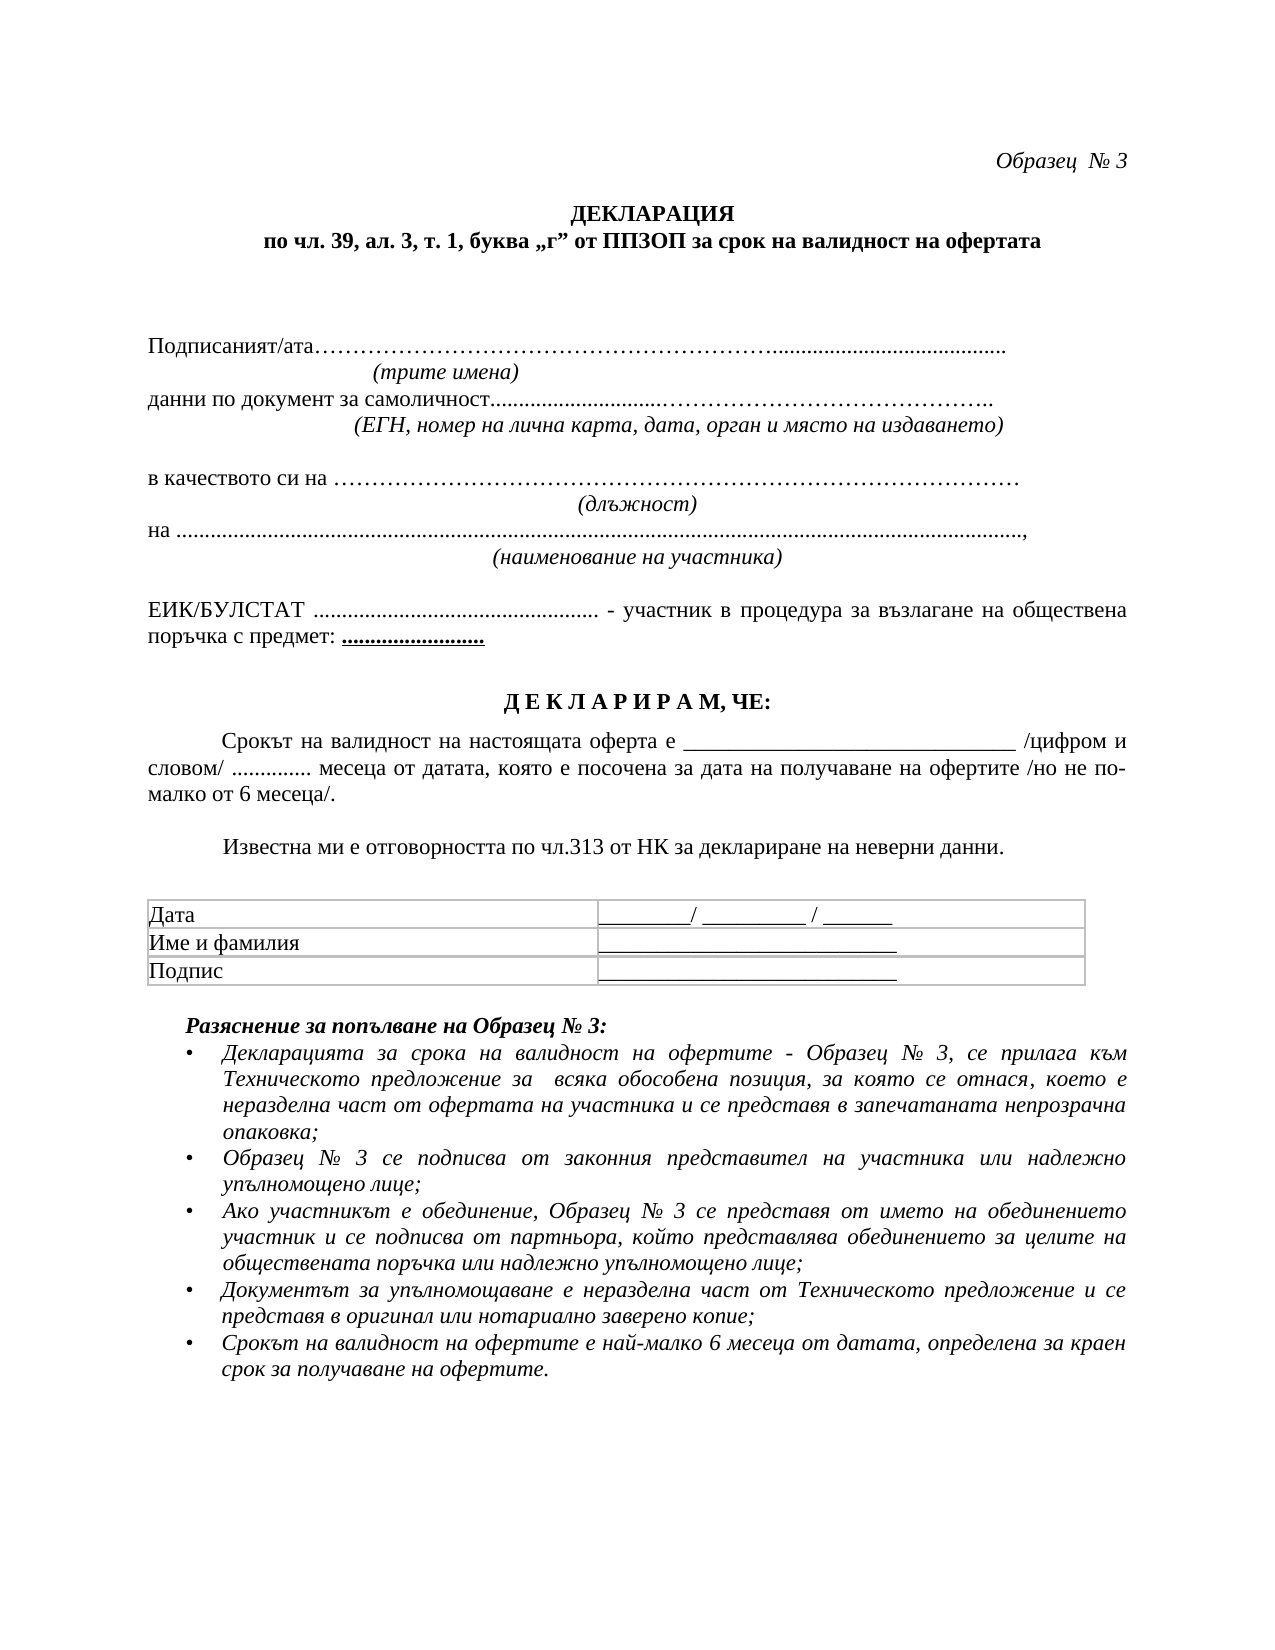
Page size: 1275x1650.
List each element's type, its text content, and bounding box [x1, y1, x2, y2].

text в качеството си на ……………………………………………………………………………… [148, 464, 1127, 490]
text Д Е К Л А Р И Р А М, ЧЕ: [148, 688, 1127, 714]
text Известна ми е отговорността по чл.313 от НК за деклариране на неверни данни. [148, 833, 1127, 859]
text на ...................................................................................................................................................., [148, 517, 1127, 543]
list Срокът на валидност на офертите е най-малко 6 месеца от датата, определена за краен срок за получаване на офертите. [185, 1328, 1127, 1381]
list Образец № 3 се подписва от законния представител на участника или надлежно упълномощено лице; [185, 1144, 1127, 1197]
text данни по документ за самоличност..............................…………………………………….. [148, 385, 1127, 411]
text (трите имена) [295, 358, 1127, 385]
text ЕИК/БУЛСТАТ .................................................. - участник в процедура за възлагане на обществена поръчка с предмет: ......................... [148, 596, 1127, 648]
text Подписаният/ата……………………………………………………......................................... [148, 332, 1127, 358]
text Образец № 3 [148, 148, 1127, 174]
table_header Дата [149, 901, 597, 927]
table_cell __________________________ [599, 958, 1084, 984]
text (наименование на участника) [148, 543, 1127, 569]
table_header ________/ _________ / ______ [599, 901, 1084, 927]
text Разяснение за попълване на Образец № 3: [148, 1012, 1127, 1039]
list Ако участникът е обединение, Образец № 3 се представя от името на обединението участник и се подписва от партньора, който представлява обединението за целите на обществената поръчка или надлежно упълномощено лице; [185, 1197, 1127, 1276]
text (длъжност) [148, 490, 1127, 517]
text (ЕГН, номер на лична карта, дата, орган и място на издаването) [148, 411, 1127, 437]
list Документът за упълномощаване е неразделна част от Техническото предложение и се представя в оригинал или нотариално заверено копие; [185, 1276, 1127, 1328]
text по чл. 39, ал. 3, т. 1, буква „г” от ППЗОП за срок на валидност на офертата [177, 227, 1127, 253]
list Декларацията за срока на валидност на офертите - Образец № 3, се прилага към Техническото предложение за всяка обособена позиция, за която се отнася, което е неразделна част от офертата на участника и се представя в запечатаната непрозрачна опаковка; [185, 1039, 1127, 1144]
table_cell __________________________ [599, 929, 1084, 955]
text Срокът на валидност на настоящата оферта е _____________________________ /цифром и словом/ .............. месеца от датата, която е посочена за дата на получаване на офертите /но не по-малко от 6 месеца/. [148, 727, 1127, 806]
text ДЕКЛАРАЦИЯ [177, 200, 1127, 227]
table_cell Име и фамилия [149, 929, 597, 955]
table_cell Подпис [149, 958, 597, 984]
